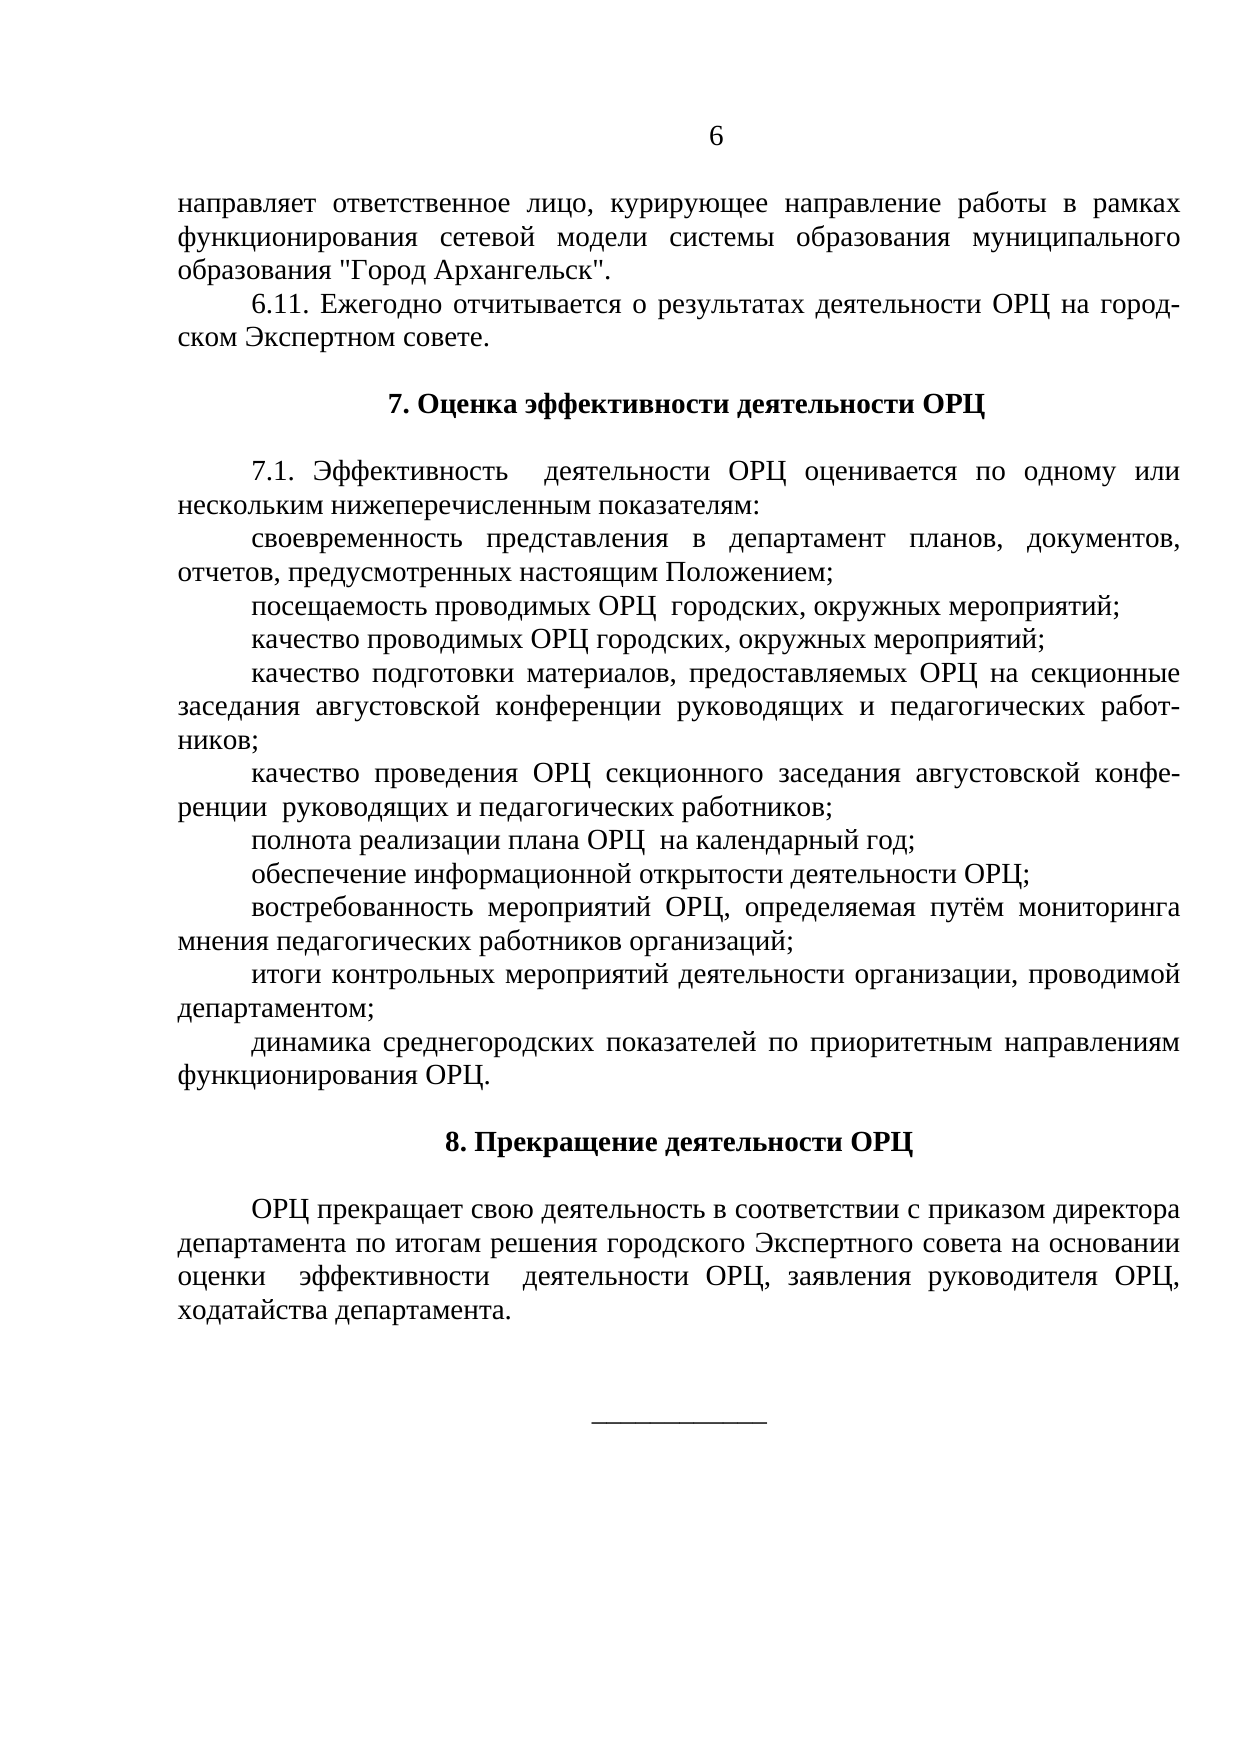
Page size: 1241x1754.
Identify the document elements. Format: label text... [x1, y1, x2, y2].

text качество подготовки материалов, предоставляемых ОРЦ на секционные заседания августовской конференции руководящих и педагогических работ- ников; [177, 655, 1181, 755]
text 6.11. Ежегодно отчитывается о результатах деятельности ОРЦ на город- ском Экспертном совете. [177, 286, 1181, 353]
text 7.1. Эффективность деятельности ОРЦ оценивается по одному или нескольким нижеперечисленным показателям: [177, 453, 1181, 521]
text 8. Прекращение деятельности ОРЦ [177, 1124, 1181, 1158]
text своевременность представления в департамент планов, документов, отчетов, предусмотренных настоящим Положением; [177, 521, 1181, 588]
text востребованность мероприятий ОРЦ, определяемая путём мониторинга мнения педагогических работников организаций; [177, 889, 1181, 957]
text ____________ [177, 1393, 1181, 1426]
text обеспечение информационной открытости деятельности ОРЦ; [177, 856, 1181, 889]
text полнота реализации плана ОРЦ на календарный год; [177, 822, 1181, 856]
text итоги контрольных мероприятий деятельности организации, проводимой департаментом; [177, 957, 1181, 1024]
text качество проводимых ОРЦ городских, окружных мероприятий; [177, 621, 1181, 655]
text ОРЦ прекращает свою деятельность в соответствии с приказом директора департамента по итогам решения городского Экспертного совета на основании оценки эффективности деятельности ОРЦ, заявления руководителя ОРЦ, ходатайства департамента. [177, 1191, 1181, 1326]
text 7. Оценка эффективности деятельности ОРЦ [177, 386, 1181, 420]
text динамика среднегородских показателей по приоритетным направлениям функционирования ОРЦ. [177, 1024, 1181, 1091]
text посещаемость проводимых ОРЦ городских, окружных мероприятий; [177, 588, 1181, 621]
text 6 [177, 118, 1181, 152]
text качество проведения ОРЦ секционного заседания августовской конфе- ренции руководящих и педагогических работников; [177, 755, 1181, 822]
text направляет ответственное лицо, курирующее направление работы в рамках функционирования сетевой модели системы образования муниципального образования "Город Архангельск". [177, 185, 1181, 286]
